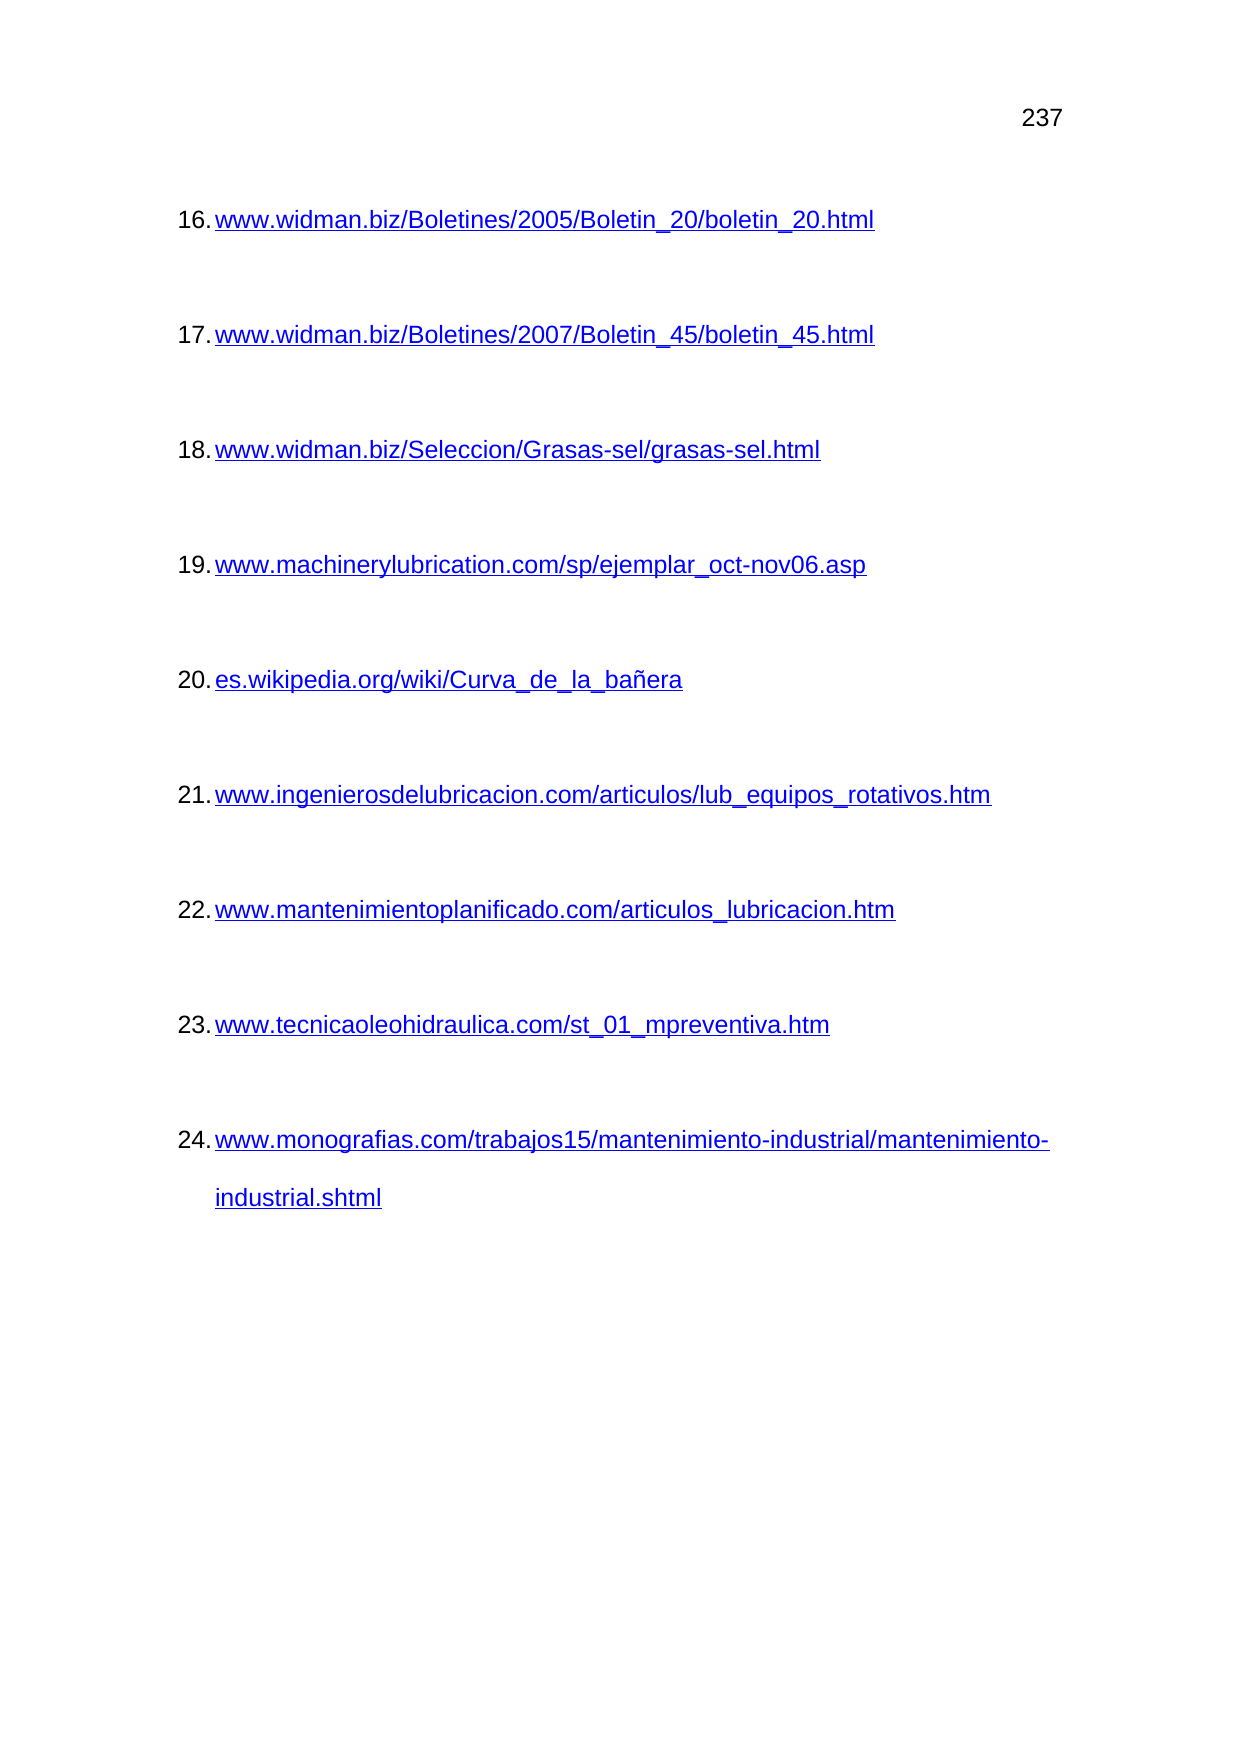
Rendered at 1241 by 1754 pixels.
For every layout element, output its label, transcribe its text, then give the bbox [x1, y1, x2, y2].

list www.tecnicaoleohidraulica.com/st_01_mpreventiva.htm [177, 1010, 1063, 1039]
list es.wikipedia.org/wiki/Curva_de_la_bañera [177, 665, 1063, 694]
list www.mantenimientoplanificado.com/articulos_lubricacion.htm [177, 895, 1063, 924]
list www.machinerylubrication.com/sp/ejemplar_oct-nov06.asp [177, 550, 1063, 579]
list www.widman.biz/Boletines/2005/Boletin_20/boletin_20.html [177, 205, 1063, 234]
list www.monografias.com/trabajos15/mantenimiento-industrial/mantenimiento-industrial.shtml [177, 1125, 1063, 1211]
list www.widman.biz/Boletines/2007/Boletin_45/boletin_45.html [177, 320, 1063, 349]
list www.widman.biz/Seleccion/Grasas-sel/grasas-sel.html [177, 435, 1063, 464]
list www.ingenierosdelubricacion.com/articulos/lub_equipos_rotativos.htm [177, 780, 1063, 809]
